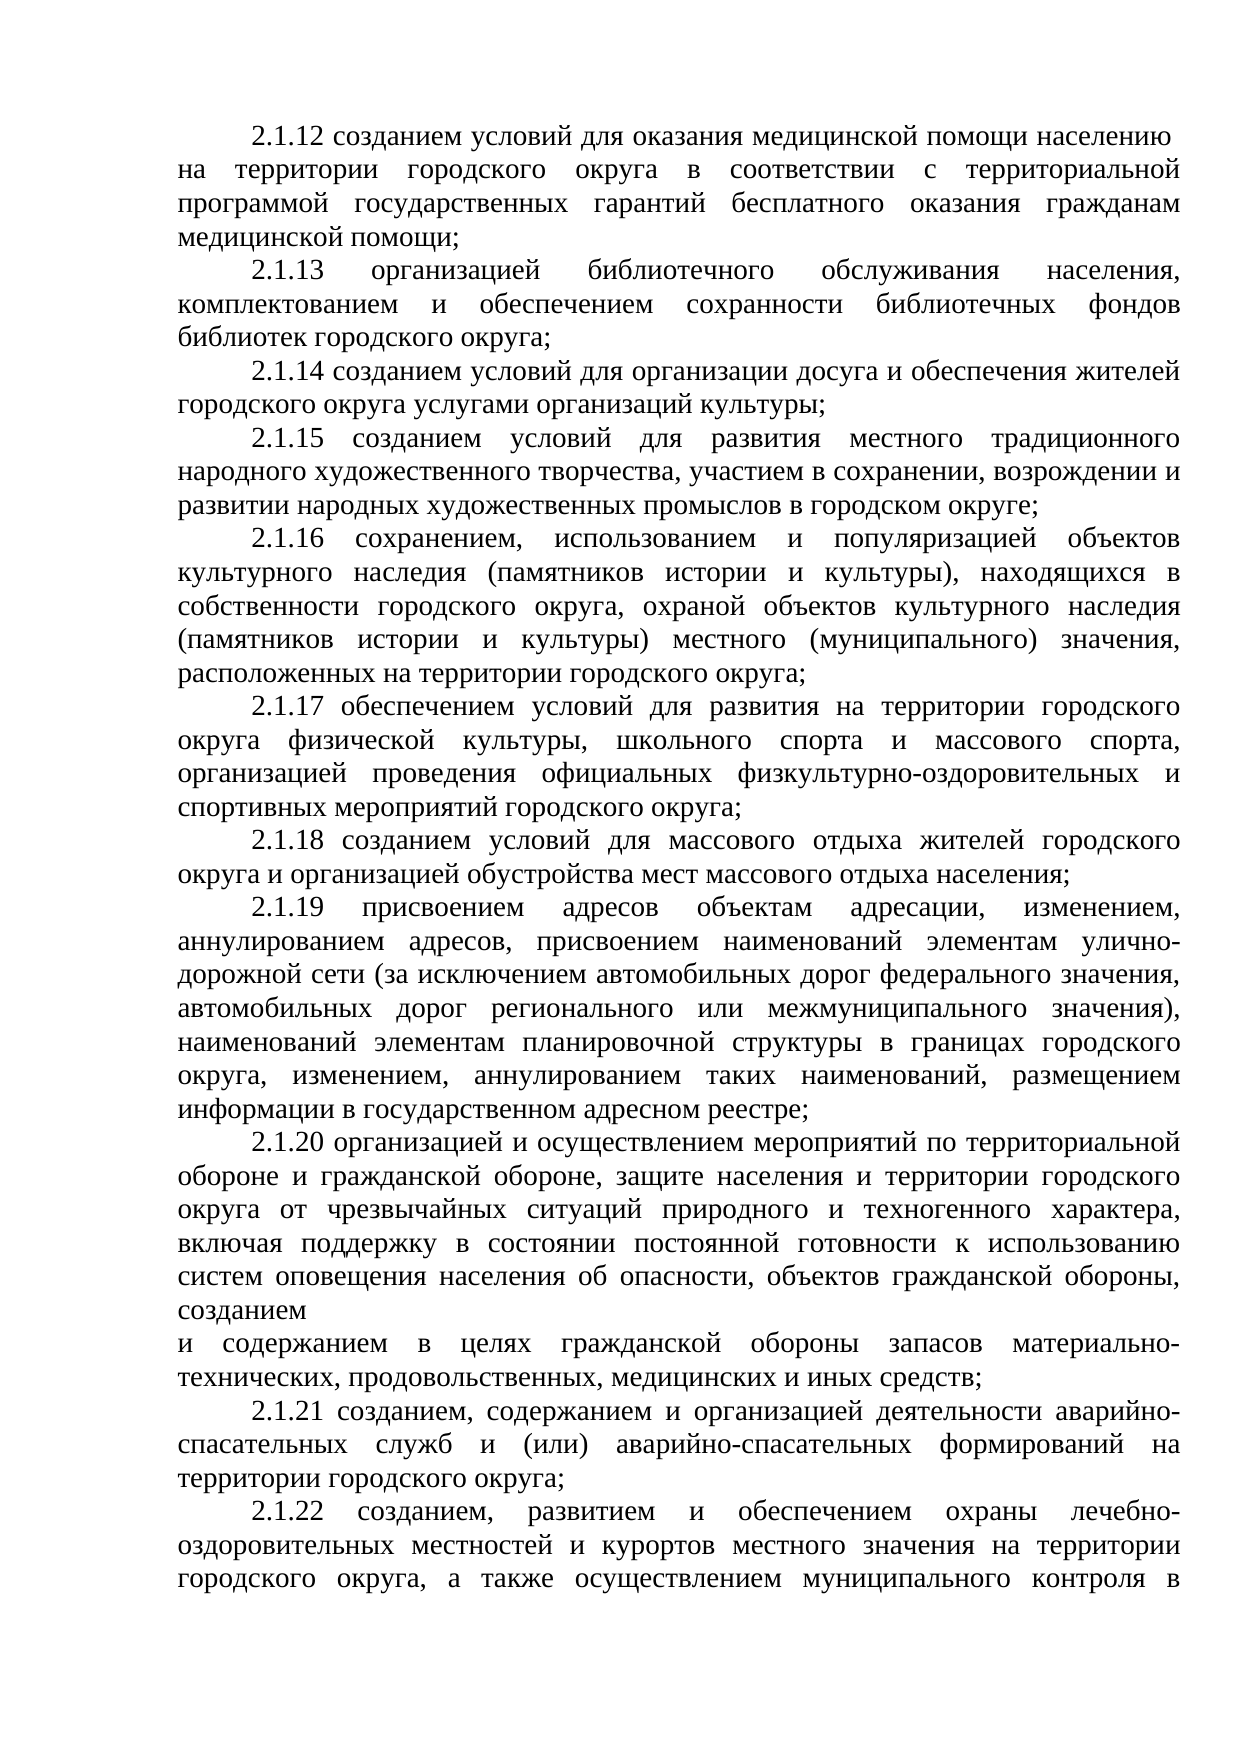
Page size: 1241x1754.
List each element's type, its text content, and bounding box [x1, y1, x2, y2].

text 2.1.17 обеспечением условий для развития на территории городского округа физической культуры, школьного спорта и массового спорта, организацией проведения официальных физкультурно-оздоровительных и спортивных мероприятий городского округа; [177, 688, 1181, 822]
text 2.1.19 присвоением адресов объектам адресации, изменением, аннулированием адресов, присвоением наименований элементам улично-дорожной сети (за исключением автомобильных дорог федерального значения, автомобильных дорог регионального или межмуниципального значения), наименований элементам планировочной структуры в границах городского округа, изменением, аннулированием таких наименований, размещением информации в государственном адресном реестре; [177, 889, 1181, 1124]
text 2.1.13 организацией библиотечного обслуживания населения, комплектованием и обеспечением сохранности библиотечных фондов библиотек городского округа; [177, 252, 1181, 353]
text 2.1.15 созданием условий для развития местного традиционного народного художественного творчества, участием в сохранении, возрождении и развитии народных художественных промыслов в городском округе; [177, 420, 1181, 521]
text 2.1.14 созданием условий для организации досуга и обеспечения жителей городского округа услугами организаций культуры; [177, 353, 1181, 420]
text 2.1.18 созданием условий для массового отдыха жителей городского округа и организацией обустройства мест массового отдыха населения; [177, 822, 1181, 889]
text 2.1.21 созданием, содержанием и организацией деятельности аварийно-спасательных служб и (или) аварийно-спасательных формирований на территории городского округа; [177, 1393, 1181, 1493]
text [177, 1493, 1181, 1594]
text 2.1.20 организацией и осуществлением мероприятий по территориальной обороне и гражданской обороне, защите населения и территории городского округа от чрезвычайных ситуаций природного и техногенного характера, включая поддержку в состоянии постоянной готовности к использованию систем оповещения населения об опасности, объектов гражданской обороны, созданием и содержанием в целях гражданской обороны запасов материально-технических, продовольственных, медицинских и иных средств; [177, 1124, 1181, 1393]
text 2.1.12 созданием условий для оказания медицинской помощи населению на территории городского округа в соответствии с территориальной программой государственных гарантий бесплатного оказания гражданам медицинской помощи; [177, 118, 1181, 252]
text 2.1.16 сохранением, использованием и популяризацией объектов культурного наследия (памятников истории и культуры), находящихся в собственности городского округа, охраной объектов культурного наследия (памятников истории и культуры) местного (муниципального) значения, расположенных на территории городского округа; [177, 521, 1181, 688]
